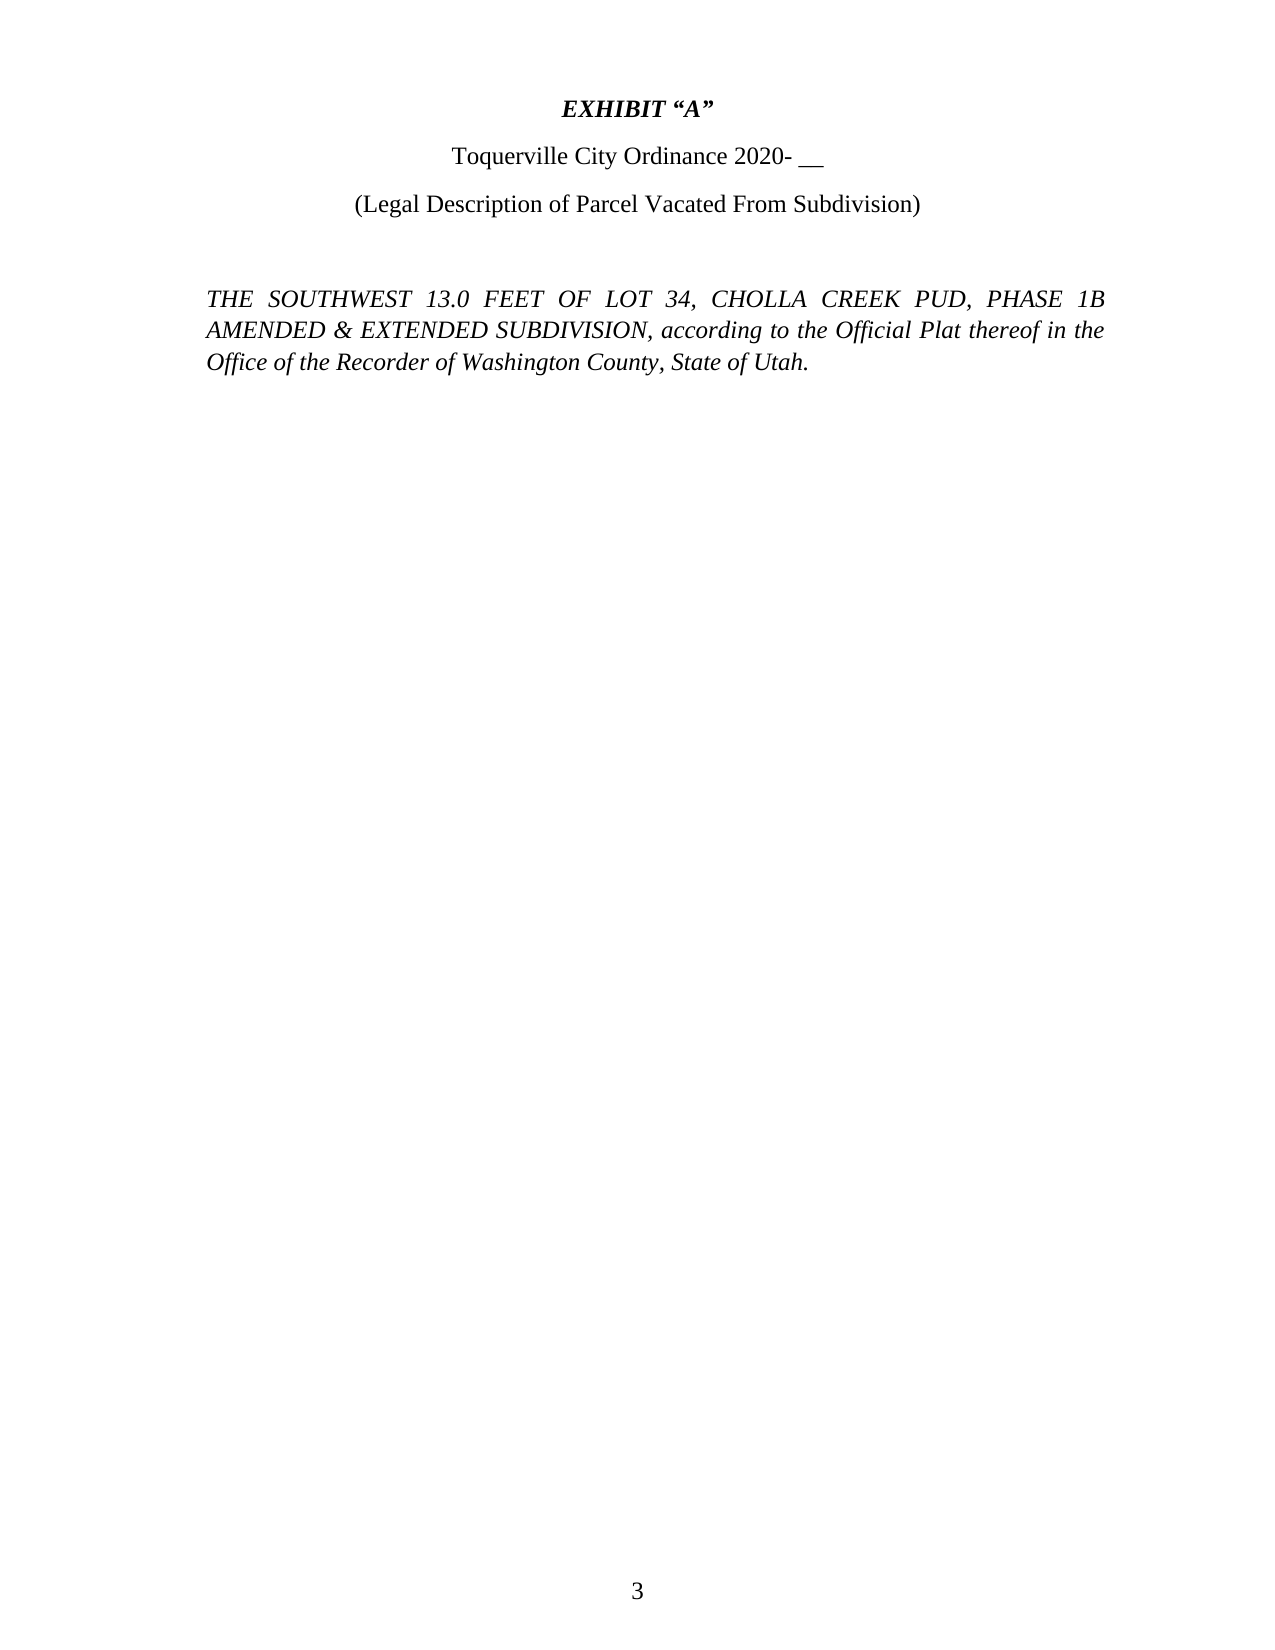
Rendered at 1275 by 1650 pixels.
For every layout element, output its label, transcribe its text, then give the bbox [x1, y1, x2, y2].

text Toquerville City Ordinance 2020- __ [131, 141, 1144, 170]
text (Legal Description of Parcel Vacated From Subdivision) [131, 189, 1144, 218]
text THE SOUTHWEST 13.0 FEET OF LOT 34, CHOLLA CREEK PUD, PHASE 1B AMENDED & EXTENDED SUBDIVISION, according to the Official Plat thereof in the Office of the Recorder of Washington County, State of Utah. [206, 284, 1106, 375]
text EXHIBIT “A” [131, 94, 1144, 122]
